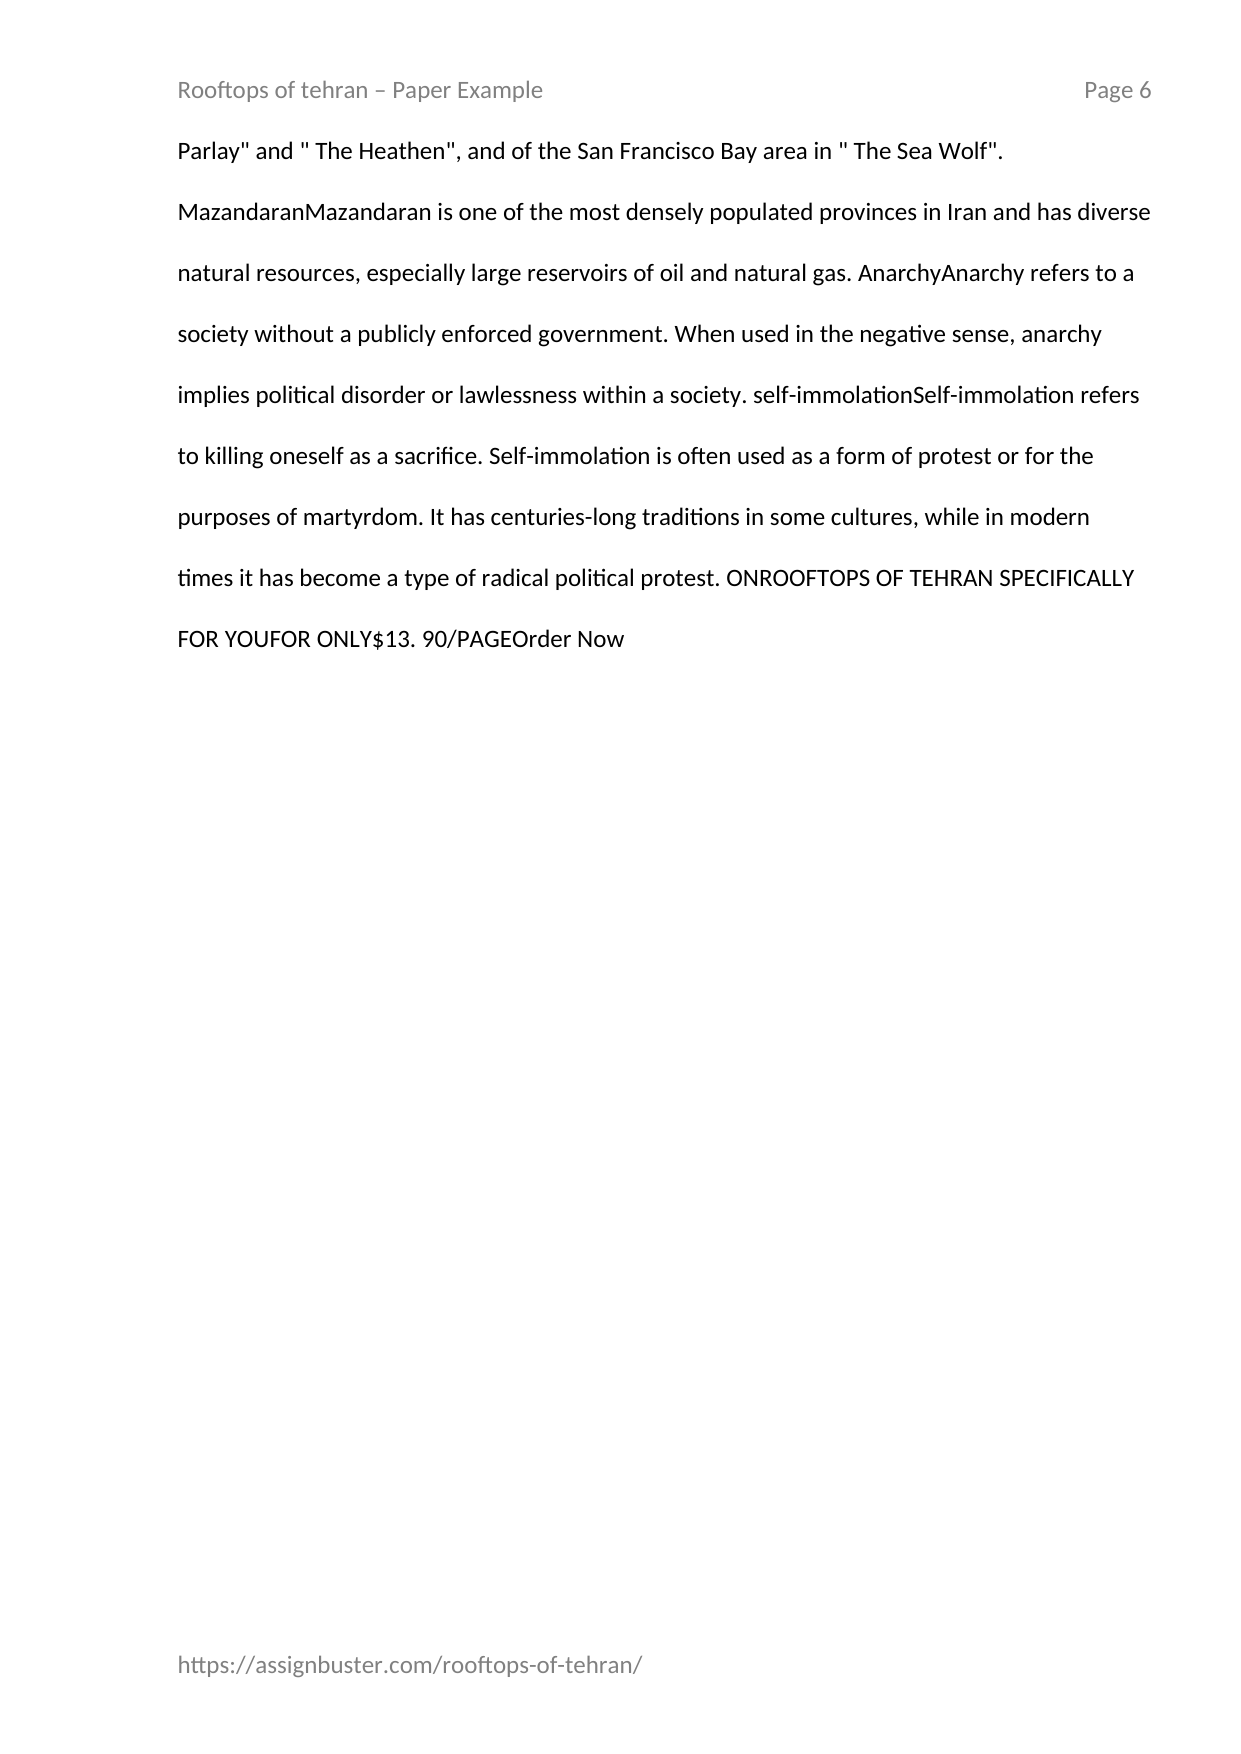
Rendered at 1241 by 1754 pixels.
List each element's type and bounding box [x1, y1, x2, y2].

text [177, 135, 1152, 654]
